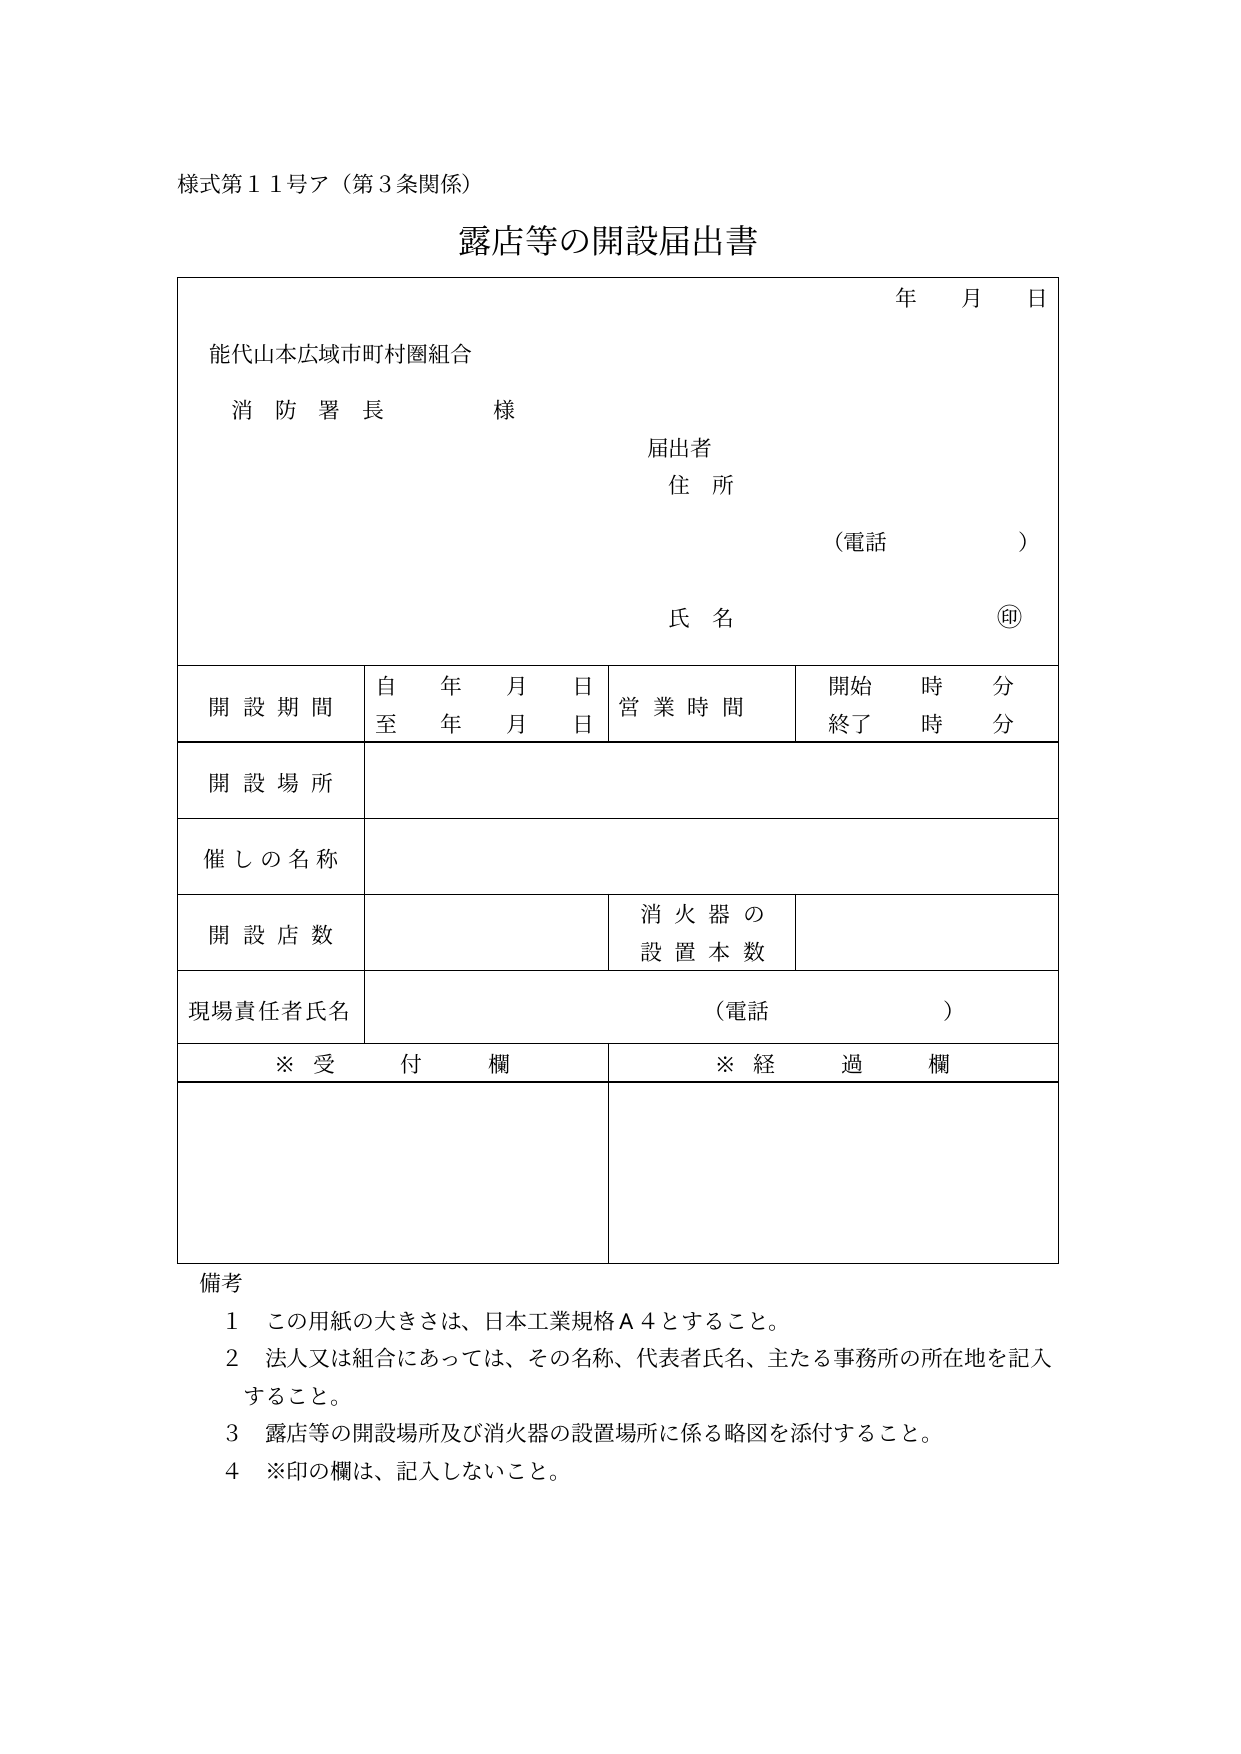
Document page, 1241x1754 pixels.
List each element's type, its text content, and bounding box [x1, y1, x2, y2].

table_cell 営業時間 [609, 666, 795, 741]
table_cell [609, 1083, 1058, 1262]
table_cell [178, 1083, 608, 1262]
table_cell 自 年 月 日 至 年 月 日 [365, 666, 608, 741]
text ２ 法人又は組合にあっては、その名称、代表者氏名、主たる事務所の所在地を記入すること。 [177, 1338, 1063, 1413]
table_header 年 月 日 能代山本広域市町村圏組合 消 防 署 長 様 届出者 住 所 （電話 ） 氏 名 ㊞ [178, 278, 1058, 665]
text 様式第１１号ア（第３条関係） [177, 164, 1039, 202]
table_cell 開設場所 [178, 743, 364, 817]
table_cell [796, 895, 1058, 969]
table_cell 受 付 欄 [178, 1044, 608, 1081]
text 備考 [177, 1264, 1039, 1301]
table_cell 現場責任者氏名 [178, 971, 364, 1043]
table_cell （電話 ） [365, 971, 1058, 1043]
table_cell [365, 743, 1058, 817]
table_cell 消火器の 設置本数 [609, 895, 795, 969]
table_cell [365, 895, 608, 969]
table_cell 経 過 欄 [609, 1044, 1058, 1081]
text ４ ※印の欄は、記入しないこと。 [177, 1451, 1063, 1488]
text ３ 露店等の開設場所及び消火器の設置場所に係る略図を添付すること。 [177, 1413, 1063, 1451]
table_cell 開設期間 [178, 666, 364, 741]
table_cell 開設店数 [178, 895, 364, 969]
text 露店等の開設届出書 [177, 202, 1039, 277]
table_cell 開始 時 分 終了 時 分 [796, 666, 1058, 741]
table_cell 催しの名称 [178, 819, 364, 893]
table_cell [365, 819, 1058, 893]
text １ この用紙の大きさは、日本工業規格A４とすること。 [177, 1301, 1039, 1338]
